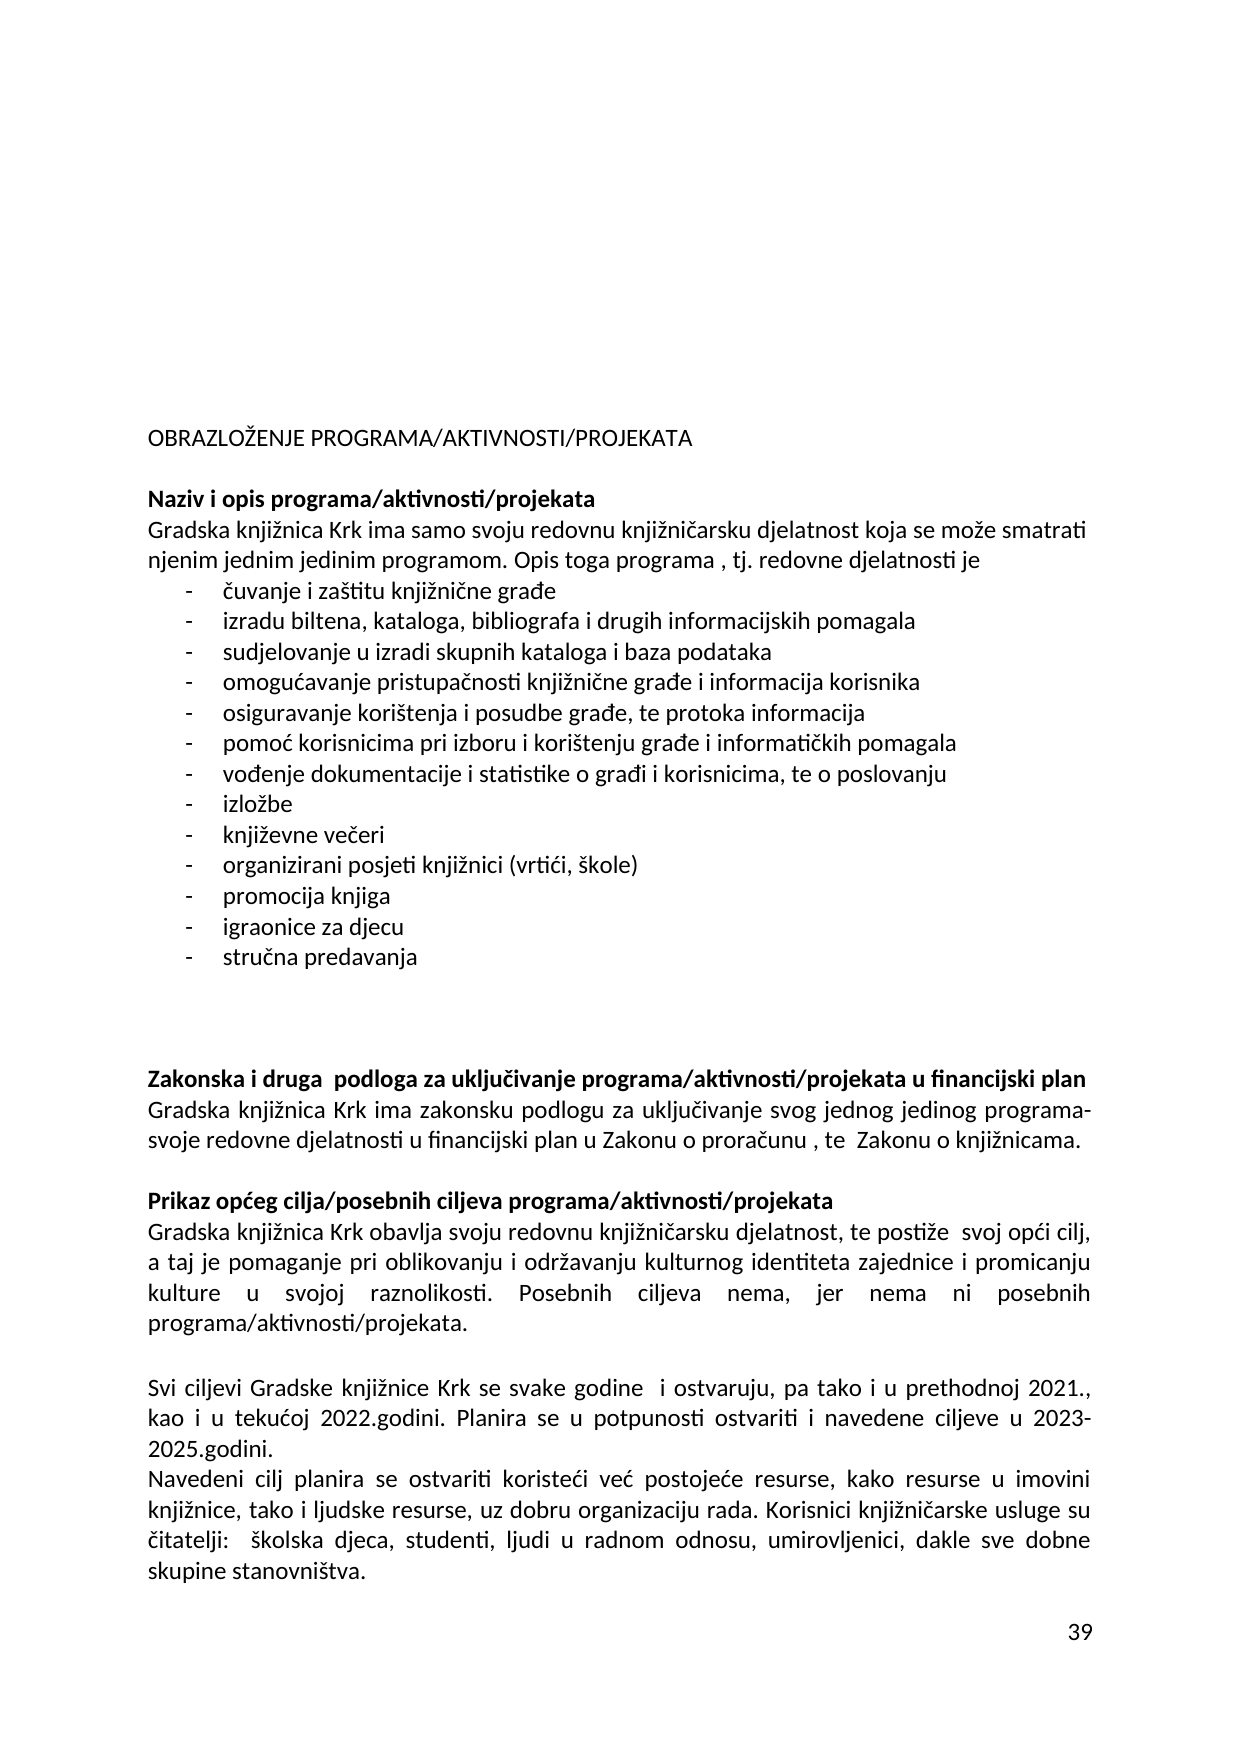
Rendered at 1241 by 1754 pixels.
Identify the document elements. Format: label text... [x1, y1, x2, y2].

list igraonice za djecu [185, 911, 1093, 941]
text OBRAZLOŽENJE PROGRAMA/AKTIVNOSTI/PROJEKATA [148, 422, 1093, 453]
list organizirani posjeti knjižnici (vrtići, škole) [185, 849, 1093, 880]
list osiguravanje korištenja i posudbe građe, te protoka informacija [185, 697, 1093, 727]
text Zakonska i druga podloga za uključivanje programa/aktivnosti/projekata u financijski plan [148, 1063, 1093, 1094]
text Svi ciljevi Gradske knjižnice Krk se svake godine i ostvaruju, pa tako i u prethodnoj 2021., kao i u tekućoj 2022.godini. Planira se u potpunosti ostvariti i navedene ciljeve u 2023-2025.godini. [148, 1372, 1093, 1463]
list izradu biltena, kataloga, bibliografa i drugih informacijskih pomagala [185, 605, 1093, 636]
list omogućavanje pristupačnosti knjižnične građe i informacija korisnika [185, 666, 1093, 697]
text Naziv i opis programa/aktivnosti/projekata [148, 483, 1093, 514]
list pomoć korisnicima pri izboru i korištenju građe i informatičkih pomagala [185, 727, 1093, 758]
list promocija knjiga [185, 880, 1093, 911]
text Gradska knjižnica Krk ima samo svoju redovnu knjižničarsku djelatnost koja se može smatrati njenim jednim jedinim programom. Opis toga programa , tj. redovne djelatnosti je [148, 514, 1093, 575]
list čuvanje i zaštitu knjižnične građe [185, 575, 1093, 605]
list izložbe [185, 788, 1093, 819]
list sudjelovanje u izradi skupnih kataloga i baza podataka [185, 636, 1093, 666]
list vođenje dokumentacije i statistike o građi i korisnicima, te o poslovanju [185, 758, 1093, 788]
text Gradska knjižnica Krk obavlja svoju redovnu knjižničarsku djelatnost, te postiže svoj opći cilj, a taj je pomaganje pri oblikovanju i održavanju kulturnog identiteta zajednice i promicanju kulture u svojoj raznolikosti. Posebnih ciljeva nema, jer nema ni posebnih programa/aktivnosti/projekata. [148, 1216, 1093, 1338]
text Navedeni cilj planira se ostvariti koristeći već postojeće resurse, kako resurse u imovini knjižnice, tako i ljudske resurse, uz dobru organizaciju rada. Korisnici knjižničarske usluge su čitatelji: školska djeca, studenti, ljudi u radnom odnosu, umirovljenici, dakle sve dobne skupine stanovništva. [148, 1463, 1093, 1586]
list književne večeri [185, 819, 1093, 849]
text Prikaz općeg cilja/posebnih ciljeva programa/aktivnosti/projekata [148, 1185, 1093, 1216]
list stručna predavanja [185, 941, 1093, 972]
text Gradska knjižnica Krk ima zakonsku podlogu za uključivanje svog jednog jedinog programa-svoje redovne djelatnosti u financijski plan u Zakonu o proračunu , te Zakonu o knjižnicama. [148, 1094, 1093, 1155]
